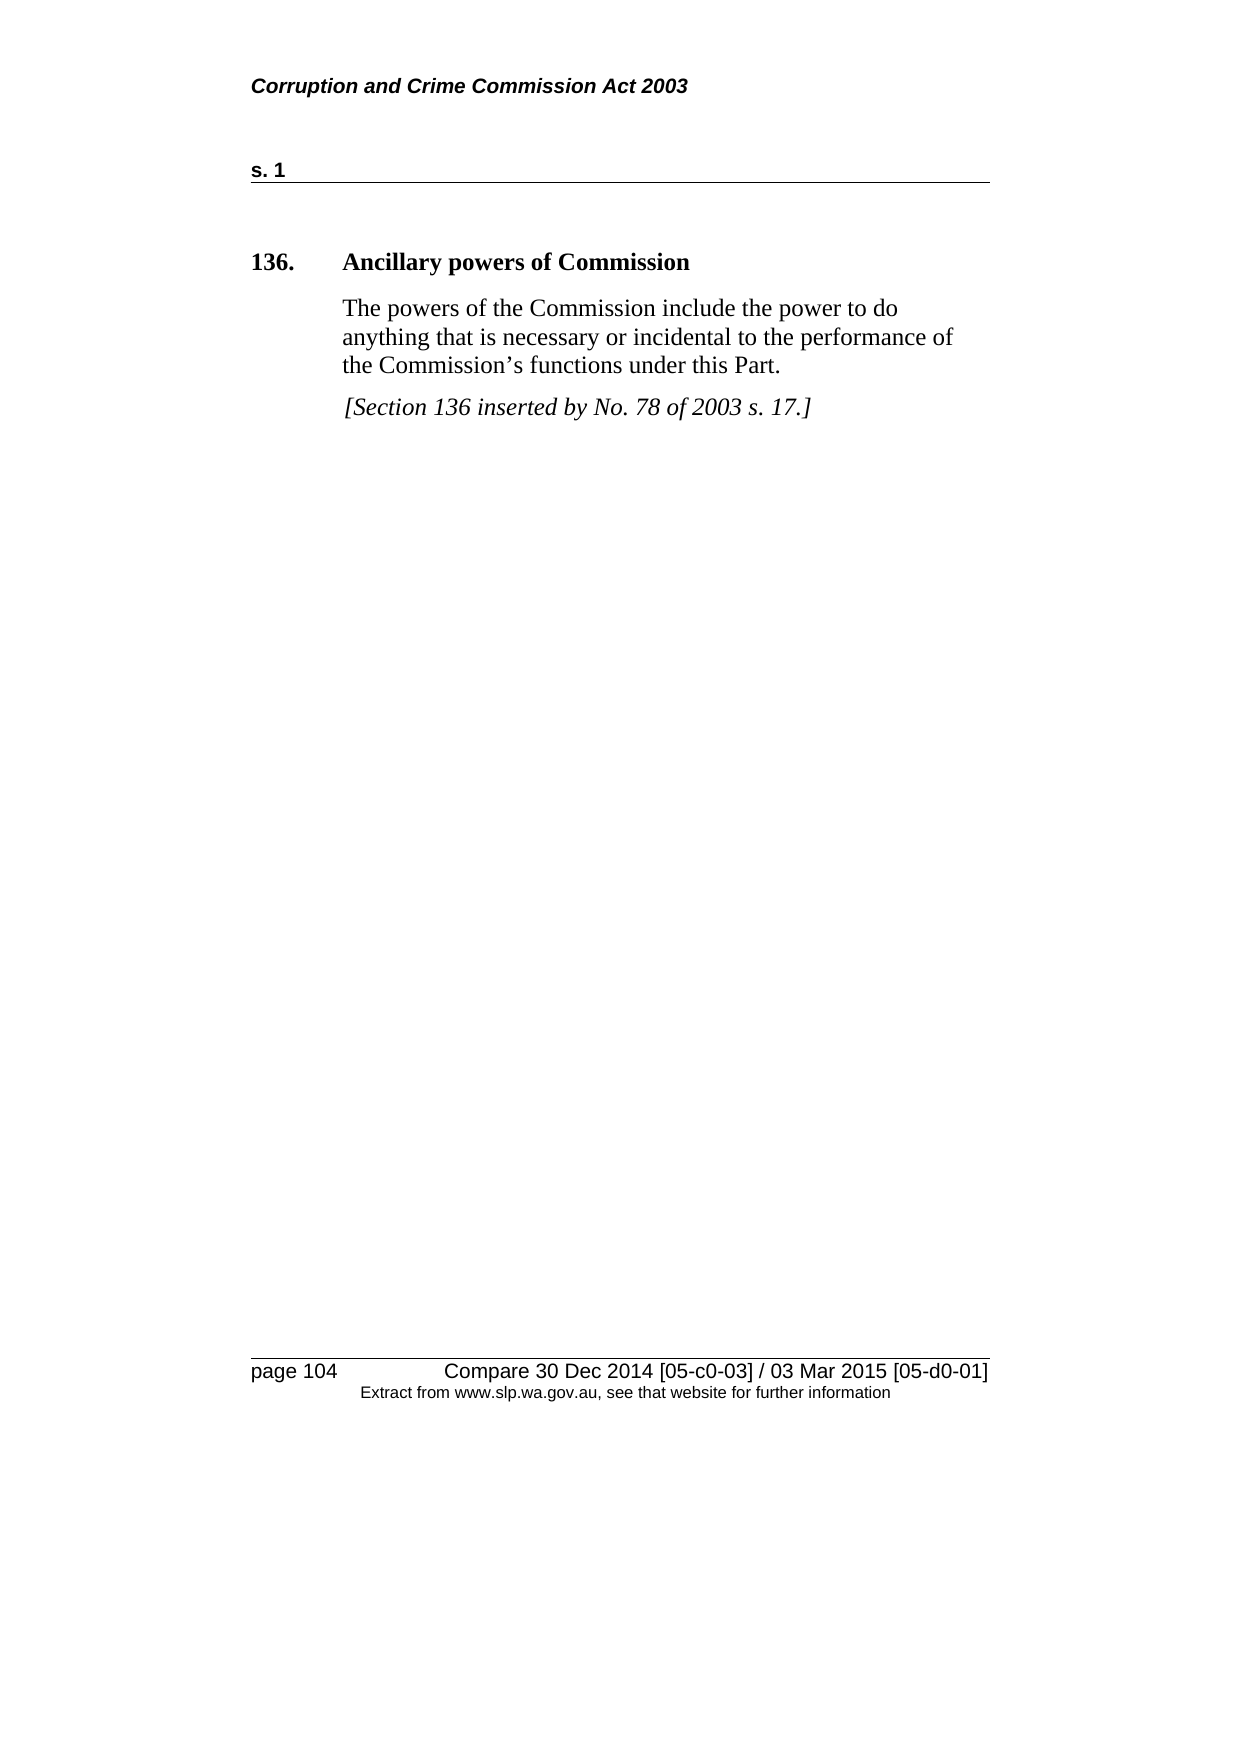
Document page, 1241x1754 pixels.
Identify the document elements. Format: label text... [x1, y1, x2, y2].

text [Section 136 inserted by No. 78 of 2003 s. 17.] [251, 392, 990, 420]
text The powers of the Commission include the power to do anything that is necessary or incidental to the performance of the Commission’s functions under this Part. [251, 293, 990, 379]
subtitle 136. Ancillary powers of Commission [251, 247, 990, 276]
